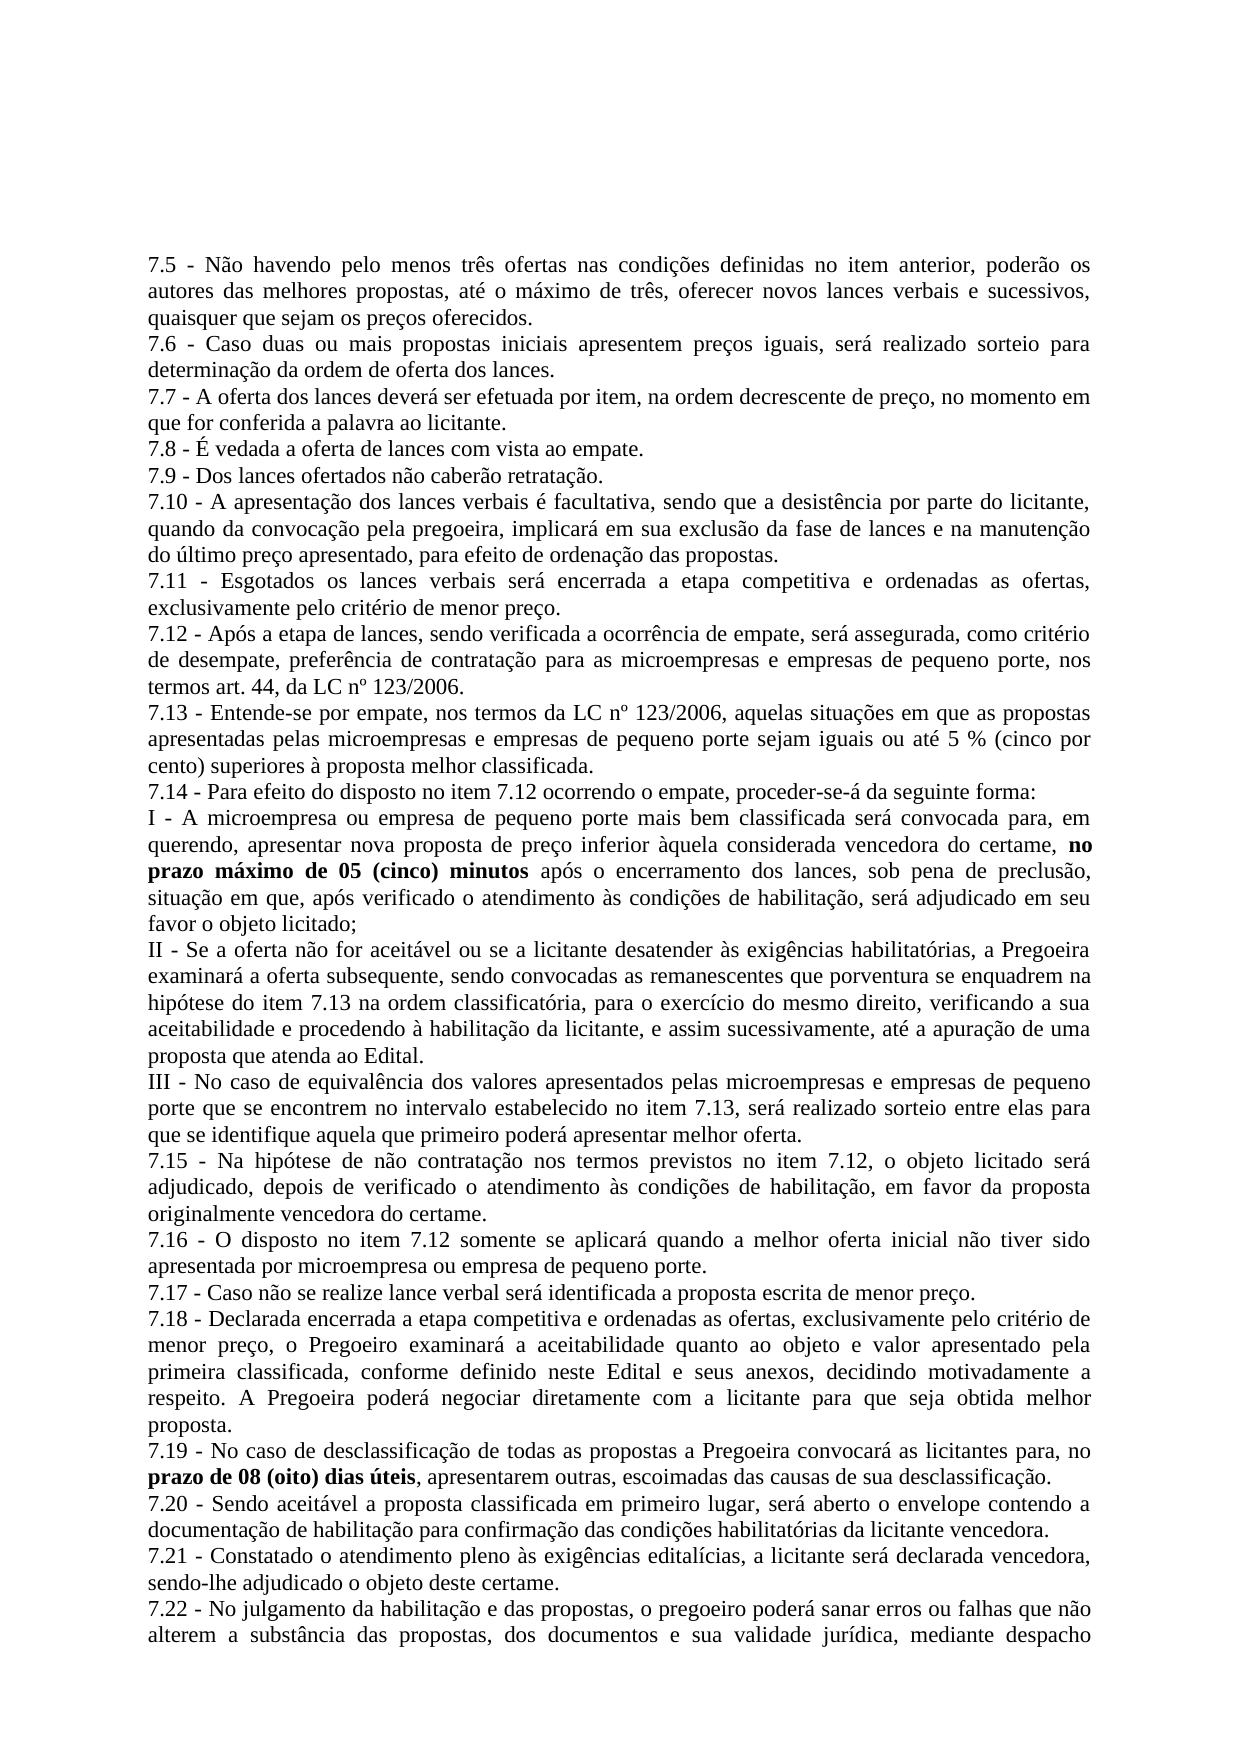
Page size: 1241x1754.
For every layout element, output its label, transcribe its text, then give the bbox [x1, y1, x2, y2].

text 7.17 - Caso não se realize lance verbal será identificada a proposta escrita de menor preço. [148, 1279, 1092, 1305]
text 7.5 - Não havendo pelo menos três ofertas nas condições definidas no item anterior, poderão os autores das melhores propostas, até o máximo de três, oferecer novos lances verbais e sucessivos, quaisquer que sejam os preços oferecidos. [148, 251, 1092, 330]
text 7.13 - Entende-se por empate, nos termos da LC nº 123/2006, aquelas situações em que as propostas apresentadas pelas microempresas e empresas de pequeno porte sejam iguais ou até 5 % (cinco por cento) superiores à proposta melhor classificada. [148, 699, 1092, 778]
text 7.14 - Para efeito do disposto no item 7.12 ocorrendo o empate, proceder-se-á da seguinte forma: [148, 778, 1092, 804]
text 7.16 - O disposto no item 7.12 somente se aplicará quando a melhor oferta inicial não tiver sido apresentada por microempresa ou empresa de pequeno porte. [148, 1226, 1092, 1279]
text 7.21 - Constatado o atendimento pleno às exigências editalícias, a licitante será declarada vencedora, sendo-lhe adjudicado o objeto deste certame. [148, 1542, 1092, 1595]
text 7.19 - No caso de desclassificação de todas as propostas a Pregoeira convocará as licitantes para, no prazo de 08 (oito) dias úteis, apresentarem outras, escoimadas das causas de sua desclassificação. [148, 1437, 1092, 1490]
text 7.7 - A oferta dos lances deverá ser efetuada por item, na ordem decrescente de preço, no momento em que for conferida a palavra ao licitante. [148, 383, 1092, 436]
text 7.12 - Após a etapa de lances, sendo verificada a ocorrência de empate, será assegurada, como critério de desempate, preferência de contratação para as microempresas e empresas de pequeno porte, nos termos art. 44, da LC nº 123/2006. [148, 620, 1092, 699]
text III - No caso de equivalência dos valores apresentados pelas microempresas e empresas de pequeno porte que se encontrem no intervalo estabelecido no item 7.13, será realizado sorteio entre elas para que se identifique aquela que primeiro poderá apresentar melhor oferta. [148, 1068, 1092, 1147]
text 7.20 - Sendo aceitável a proposta classificada em primeiro lugar, será aberto o envelope contendo a documentação de habilitação para confirmação das condições habilitatórias da licitante vencedora. [148, 1490, 1092, 1542]
text 7.18 - Declarada encerrada a etapa competitiva e ordenadas as ofertas, exclusivamente pelo critério de menor preço, o Pregoeiro examinará a aceitabilidade quanto ao objeto e valor apresentado pela primeira classificada, conforme definido neste Edital e seus anexos, decidindo motivadamente a respeito. A Pregoeira poderá negociar diretamente com a licitante para que seja obtida melhor proposta. [148, 1305, 1092, 1437]
text 7.10 - A apresentação dos lances verbais é facultativa, sendo que a desistência por parte do licitante, quando da convocação pela pregoeira, implicará em sua exclusão da fase de lances e na manutenção do último preço apresentado, para efeito de ordenação das propostas. [148, 488, 1092, 567]
text II - Se a oferta não for aceitável ou se a licitante desatender às exigências habilitatórias, a Pregoeira examinará a oferta subsequente, sendo convocadas as remanescentes que porventura se enquadrem na hipótese do item 7.13 na ordem classificatória, para o exercício do mesmo direito, verificando a sua aceitabilidade e procedendo à habilitação da licitante, e assim sucessivamente, até a apuração de uma proposta que atenda ao Edital. [148, 936, 1092, 1068]
text I - A microempresa ou empresa de pequeno porte mais bem classificada será convocada para, em querendo, apresentar nova proposta de preço inferior àquela considerada vencedora do certame, no prazo máximo de 05 (cinco) minutos após o encerramento dos lances, sob pena de preclusão, situação em que, após verificado o atendimento às condições de habilitação, será adjudicado em seu favor o objeto licitado; [148, 804, 1092, 936]
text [148, 1595, 1092, 1648]
text 7.6 - Caso duas ou mais propostas iniciais apresentem preços iguais, será realizado sorteio para determinação da ordem de oferta dos lances. [148, 330, 1092, 383]
text 7.15 - Na hipótese de não contratação nos termos previstos no item 7.12, o objeto licitado será adjudicado, depois de verificado o atendimento às condições de habilitação, em favor da proposta originalmente vencedora do certame. [148, 1147, 1092, 1226]
text 7.11 - Esgotados os lances verbais será encerrada a etapa competitiva e ordenadas as ofertas, exclusivamente pelo critério de menor preço. [148, 567, 1092, 620]
text 7.9 - Dos lances ofertados não caberão retratação. [148, 462, 1092, 488]
text 7.8 - É vedada a oferta de lances com vista ao empate. [148, 436, 1092, 462]
